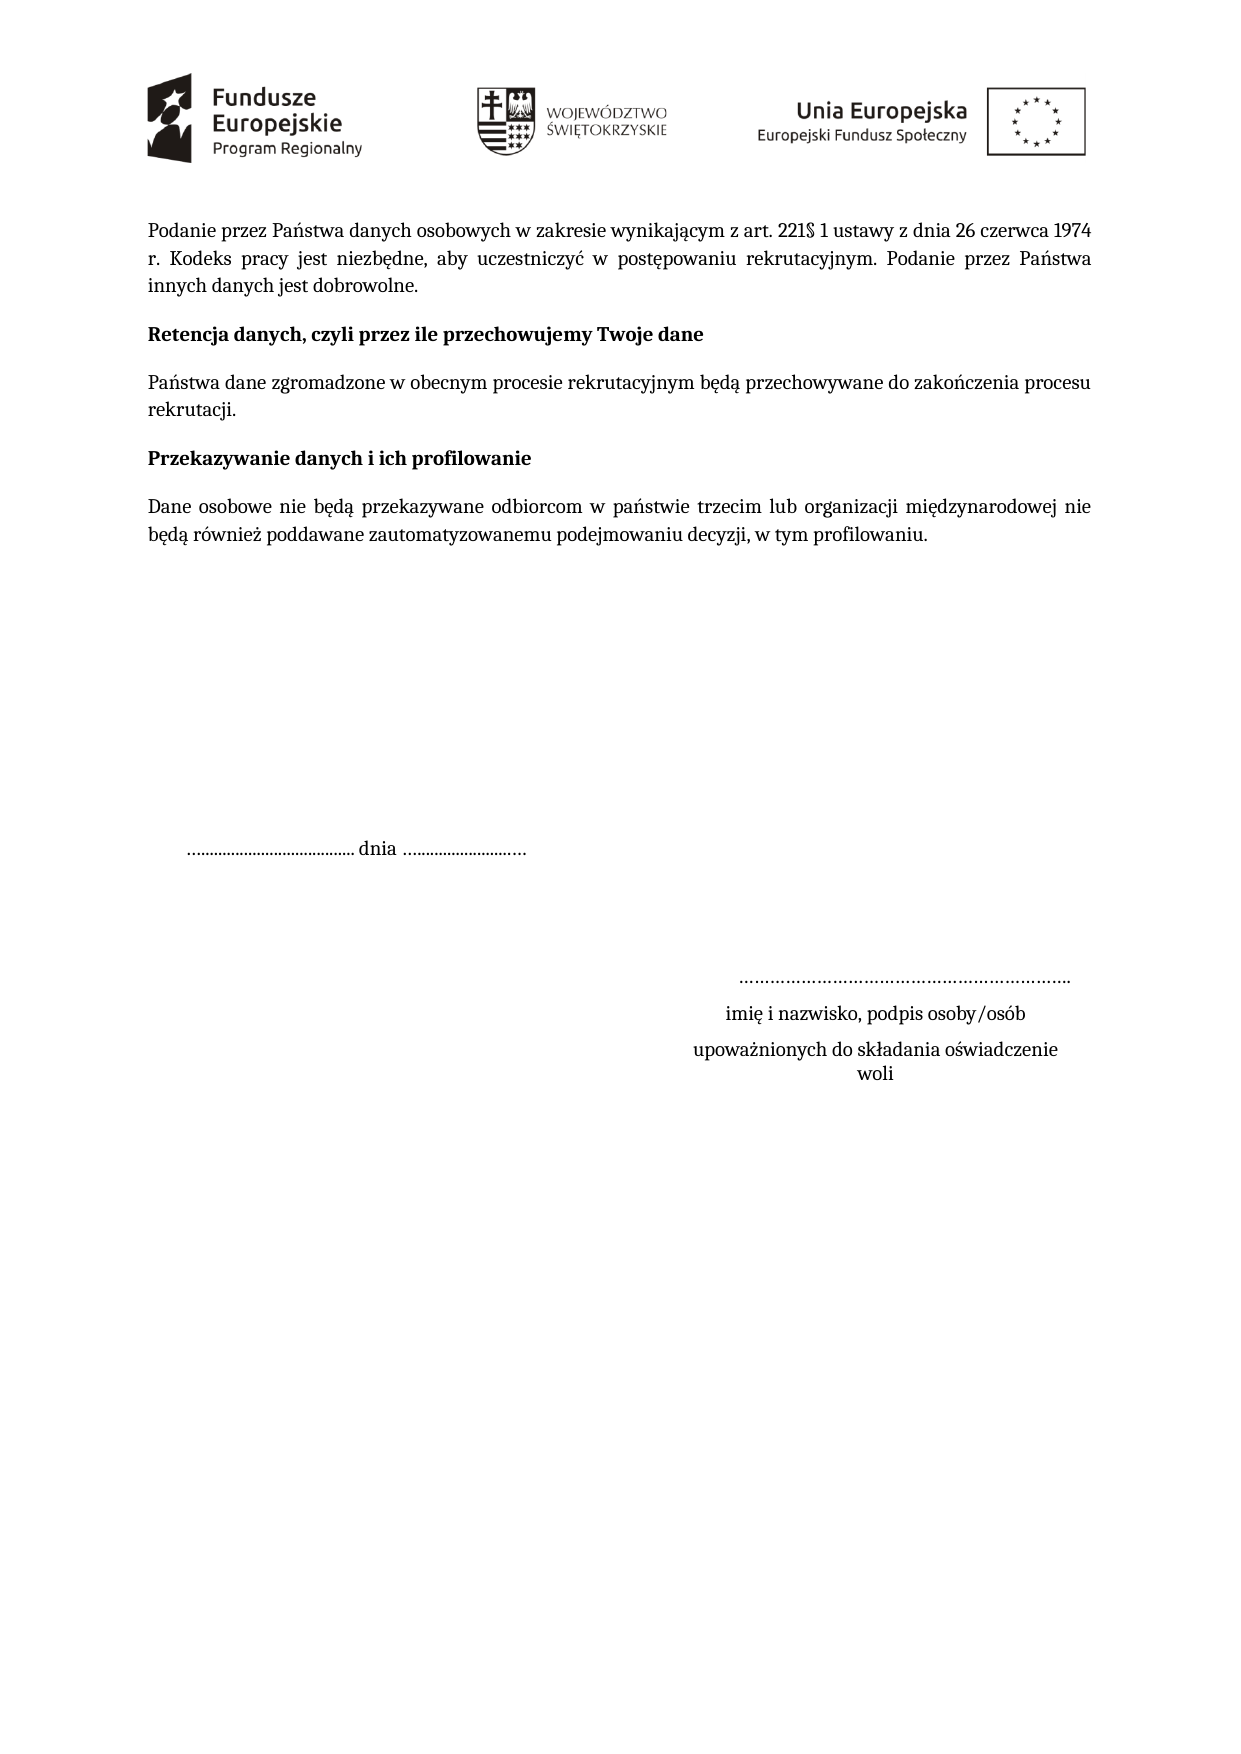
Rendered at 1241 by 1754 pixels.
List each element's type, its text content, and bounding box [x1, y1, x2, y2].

text Dane osobowe nie będą przekazywane odbiorcom w państwie trzecim lub organizacji międzynarodowej nie będą również poddawane zautomatyzowanemu podejmowaniu decyzji, w tym profilowaniu. [148, 495, 1093, 546]
text Podanie przez Państwa danych osobowych w zakresie wynikającym z art. 221§ 1 ustawy z dnia 26 czerwca 1974 r. Kodeks pracy jest niezbędne, aby uczestniczyć w postępowaniu rekrutacyjnym. Podanie przez Państwa innych danych jest dobrowolne. [148, 219, 1093, 298]
text Retencja danych, czyli przez ile przechowujemy Twoje dane [148, 322, 1093, 346]
text Przekazywanie danych i ich profilowanie [148, 446, 1093, 470]
picture [147, 73, 362, 163]
picture [477, 73, 667, 163]
text imię i nazwisko, podpis osoby/osób [679, 1001, 1072, 1025]
text ………………………………………………………. [679, 946, 1072, 989]
text upoważnionych do składania oświadczenie woli [679, 1038, 1072, 1086]
picture [754, 73, 1086, 163]
text ….................................... dnia …......................… [185, 836, 1072, 860]
text Państwa dane zgromadzone w obecnym procesie rekrutacyjnym będą przechowywane do zakończenia procesu rekrutacji. [148, 371, 1093, 422]
